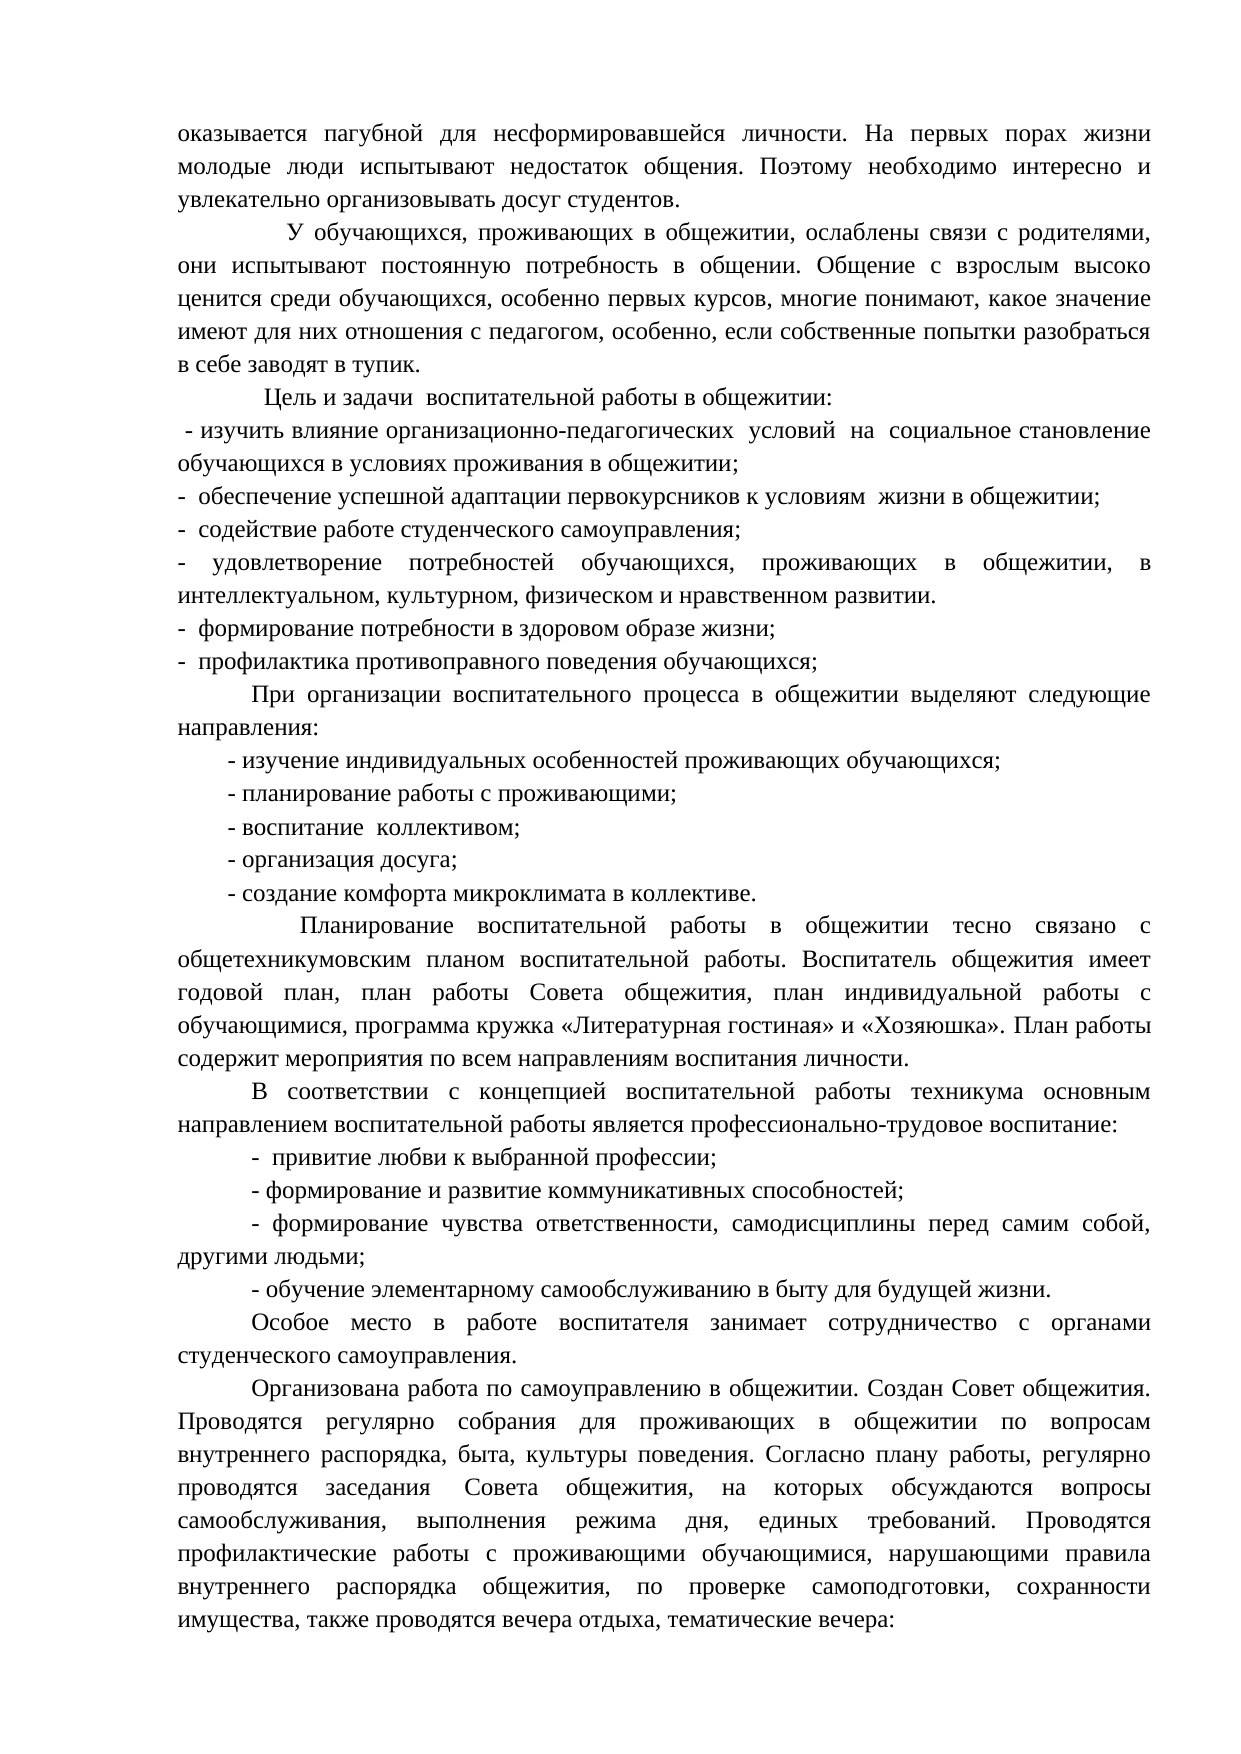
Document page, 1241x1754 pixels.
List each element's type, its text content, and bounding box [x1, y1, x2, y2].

text Особое место в работе воспитателя занимает сотрудничество с органами студенческого самоуправления. [177, 1307, 1152, 1369]
text - формирование чувства ответственности, самодисциплины перед самим собой, другими людьми; [177, 1208, 1152, 1269]
text Планирование воспитательной работы в общежитии тесно связано с общетехникумовским планом воспитательной работы. Воспитатель общежития имеет годовой план, план работы Совета общежития, план индивидуальной работы с обучающимися, программа кружка «Литературная гостиная» и «Хозяюшка». План работы содержит мероприятия по всем направлениям воспитания личности. [177, 911, 1152, 1071]
text В соответствии с концепцией воспитательной работы техникума основным направлением воспитательной работы является профессионально-трудовое воспитание: [177, 1076, 1152, 1137]
text - обеспечение успешной адаптации первокурсников к условиям жизни в общежитии; [177, 481, 1152, 510]
text - воспитание коллективом; [177, 812, 1152, 840]
text - организация досуга; [177, 844, 1152, 873]
text Организована работа по самоуправлению в общежитии. Создан Совет общежития. Проводятся регулярно собрания для проживающих в общежитии по вопросам внутреннего распорядка, быта, культуры поведения. Согласно плану работы, регулярно проводятся заседания Совета общежития, на которых обсуждаются вопросы самообслуживания, выполнения режима дня, единых требований. Проводятся профилактические работы с проживающими обучающимися, нарушающими правила внутреннего распорядка общежития, по проверке самоподготовки, сохранности имущества, также проводятся вечера отдыха, тематические вечера: [177, 1373, 1152, 1633]
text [177, 118, 1152, 213]
text - планирование работы с проживающими; [177, 778, 1152, 807]
text У обучающихся, проживающих в общежитии, ослаблены связи с родителями, они испытывают постоянную потребность в общении. Общение с взрослым высоко ценится среди обучающихся, особенно первых курсов, многие понимают, какое значение имеют для них отношения с педагогом, особенно, если собственные попытки разобраться в себе заводят в тупик. [177, 217, 1152, 378]
text - удовлетворение потребностей обучающихся, проживающих в общежитии, в интеллектуальном, культурном, физическом и нравственном развитии. [177, 547, 1152, 609]
text - изучение индивидуальных особенностей проживающих обучающихся; [177, 746, 1152, 774]
text - изучить влияние организационно-педагогических условий на социальное становление обучающихся в условиях проживания в общежитии; [177, 415, 1152, 477]
text - формирование потребности в здоровом образе жизни; [177, 613, 1152, 642]
text - создание комфорта микроклимата в коллективе. [177, 878, 1152, 906]
text - формирование и развитие коммуникативных способностей; [177, 1175, 1152, 1203]
text - профилактика противоправного поведения обучающихся; [177, 646, 1152, 675]
text - привитие любви к выбранной профессии; [177, 1142, 1152, 1171]
text - содействие работе студенческого самоуправления; [177, 514, 1152, 543]
text При организации воспитательного процесса в общежитии выделяют следующие направления: [177, 679, 1152, 741]
text Цель и задачи воспитательной работы в общежитии: [177, 382, 1152, 411]
text - обучение элементарному самообслуживанию в быту для будущей жизни. [177, 1274, 1152, 1303]
